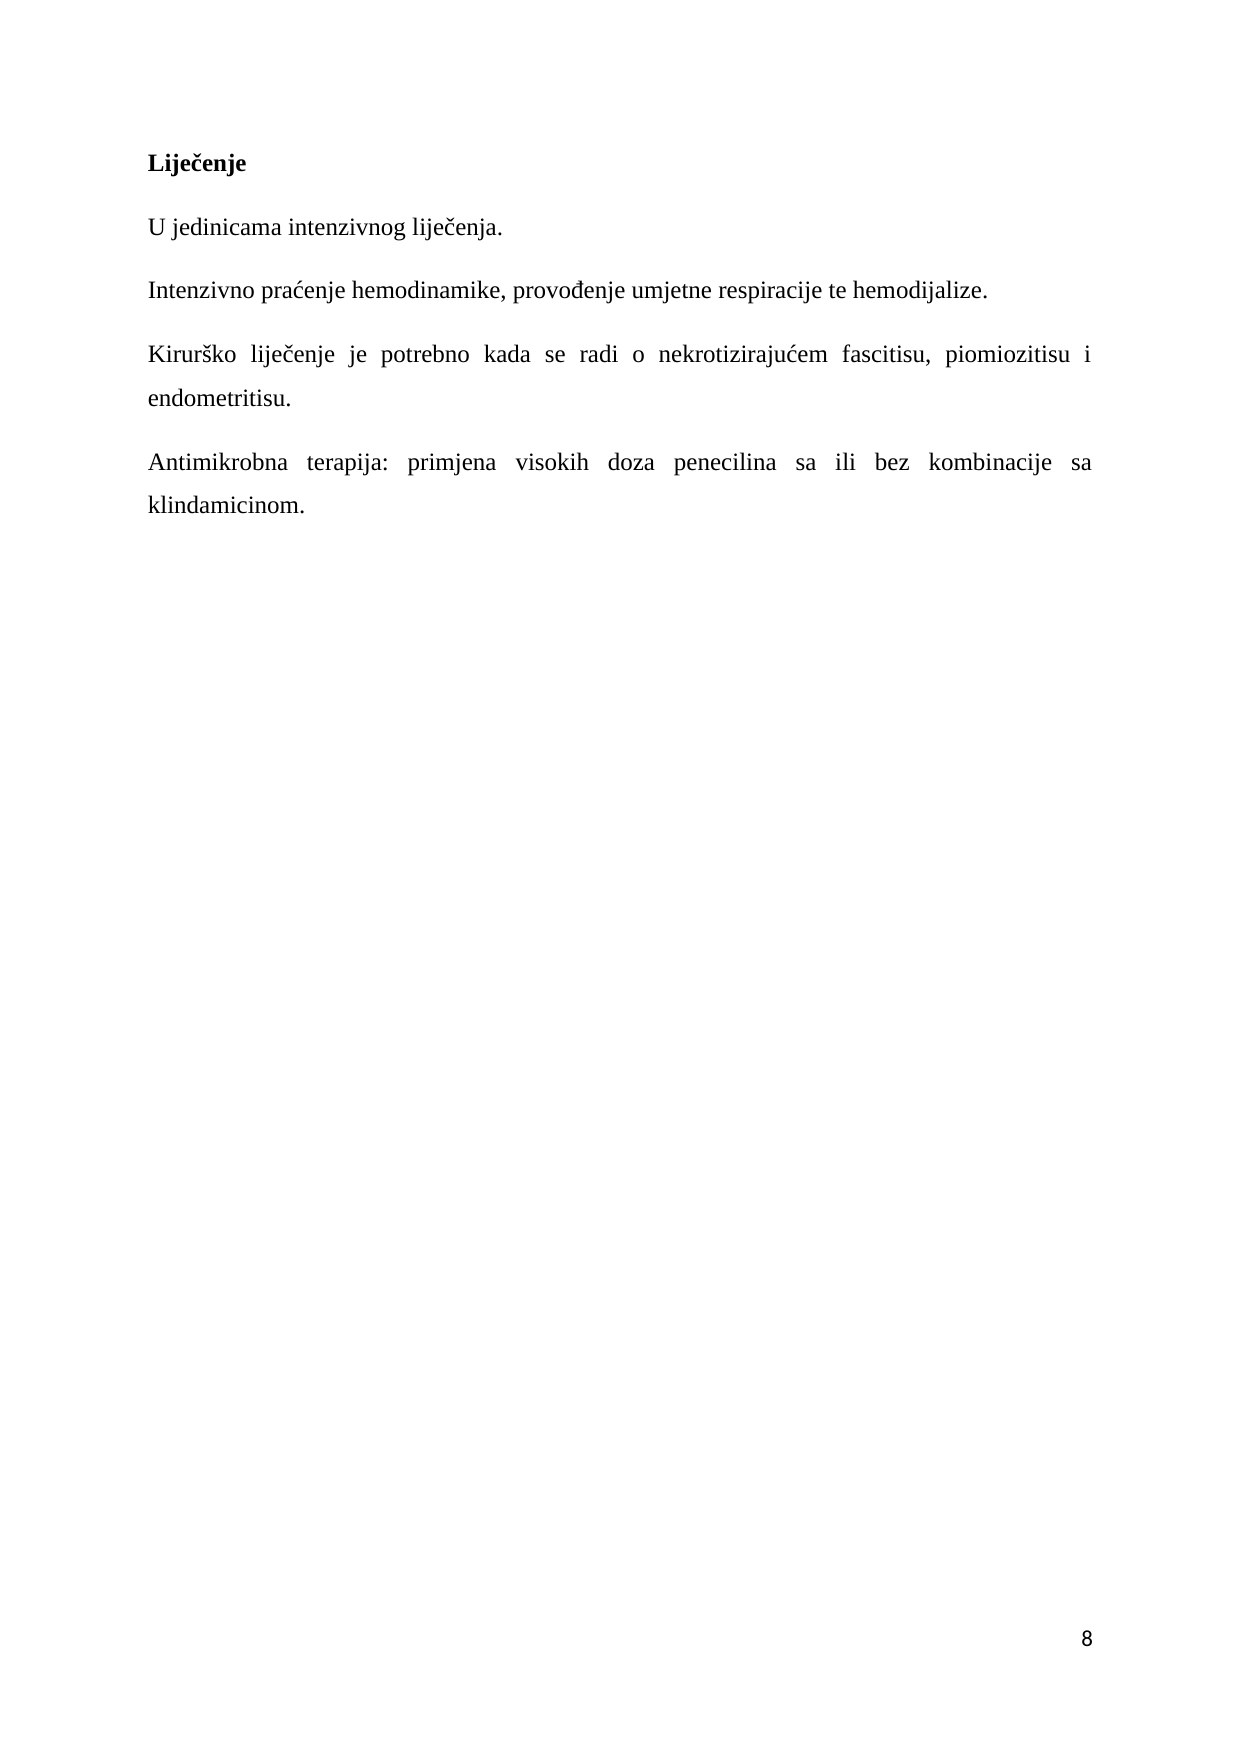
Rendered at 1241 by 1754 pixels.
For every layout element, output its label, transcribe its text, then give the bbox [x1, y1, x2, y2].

text Kirurško liječenje je potrebno kada se radi o nekrotizirajućem fascitisu, piomiozitisu i endometritisu. [148, 339, 1093, 411]
text Liječenje [148, 148, 1093, 176]
text Intenzivno praćenje hemodinamike, provođenje umjetne respiracije te hemodijalize. [148, 276, 1093, 304]
text U jedinicama intenzivnog liječenja. [148, 212, 1093, 240]
text Antimikrobna terapija: primjena visokih doza penecilina sa ili bez kombinacije sa klindamicinom. [148, 447, 1093, 518]
